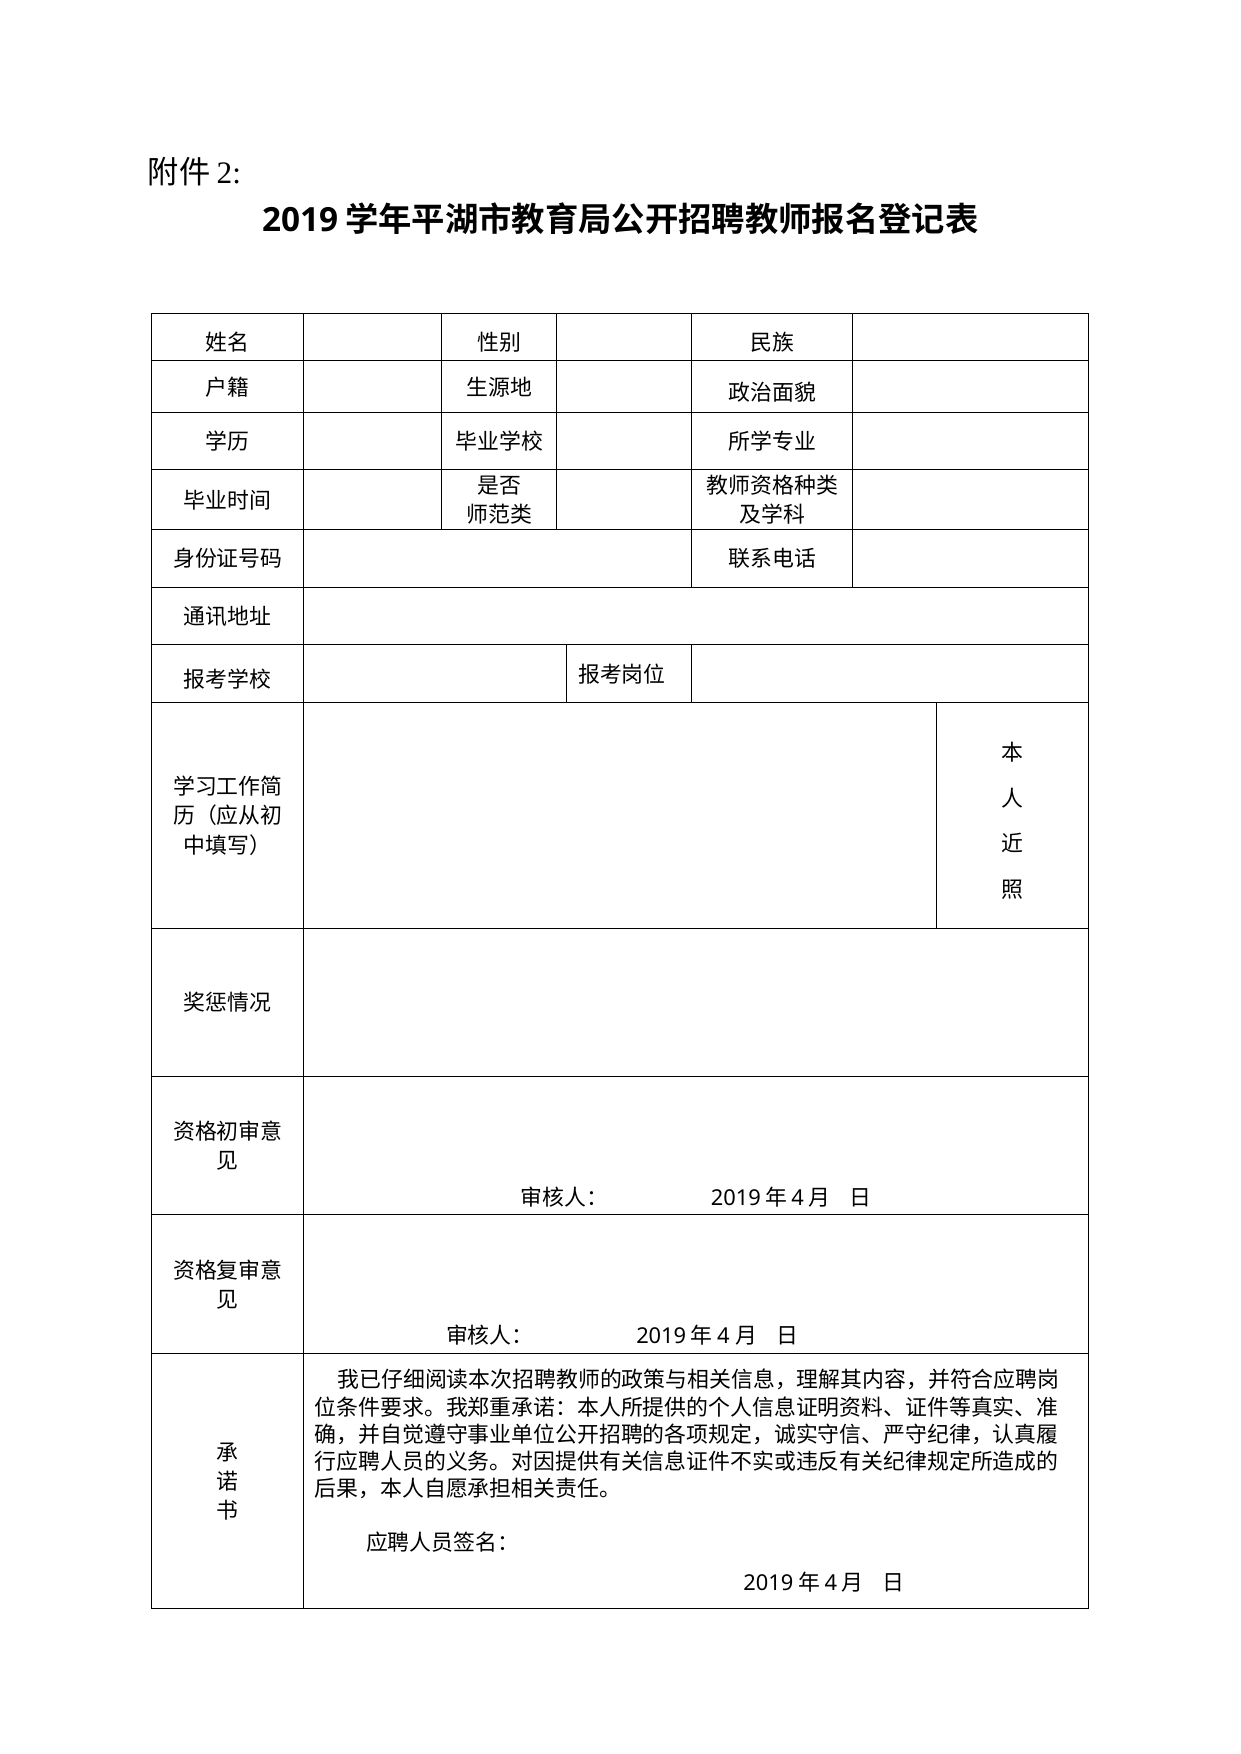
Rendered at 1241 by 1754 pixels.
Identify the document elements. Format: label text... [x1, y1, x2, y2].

table_cell 身份证号码 [152, 530, 303, 587]
table_cell 政治面貌 [692, 361, 852, 412]
table_cell 毕业时间 [152, 470, 303, 529]
table_cell 所学专业 [692, 413, 852, 469]
table_cell [853, 413, 1088, 469]
table_cell 生源地 [442, 361, 556, 412]
text 附件2: [148, 148, 1093, 193]
table_cell [557, 361, 691, 412]
table_cell 是否 师范类 [442, 470, 556, 529]
table_cell 承 诺 书 [152, 1354, 303, 1608]
table_cell [304, 530, 691, 587]
table_cell [304, 929, 1088, 1076]
table_cell 报考岗位 [567, 645, 691, 702]
table_cell 本 人 近 照 [937, 703, 1088, 928]
table_cell [853, 470, 1088, 529]
table_header 姓名 [152, 314, 303, 360]
table_cell [304, 703, 936, 928]
table_header 性别 [442, 314, 556, 360]
table_cell 学习工作简历（应从初中填写） [152, 703, 303, 928]
table_cell 奖惩情况 [152, 929, 303, 1076]
table_cell [853, 361, 1088, 412]
table_cell [304, 588, 1088, 644]
table_cell [304, 645, 566, 702]
table_header 民族 [692, 314, 852, 360]
table_header [304, 314, 441, 360]
table_cell 教师资格种类及学科 [692, 470, 852, 529]
table_cell 报考学校 [152, 645, 303, 702]
table_cell 审核人： 2019年4 月 日 [304, 1215, 1088, 1353]
table_cell [557, 413, 691, 469]
table_cell [304, 361, 441, 412]
table_cell 审核人： 2019年4月 日 [304, 1077, 1088, 1214]
table_cell [692, 645, 1088, 702]
table_cell 通讯地址 [152, 588, 303, 644]
table_cell 毕业学校 [442, 413, 556, 469]
table_cell 资格复审意见 [152, 1215, 303, 1353]
table_cell [557, 470, 691, 529]
table_cell 学历 [152, 413, 303, 469]
table_header [853, 314, 1088, 360]
table_cell 资格初审意见 [152, 1077, 303, 1214]
table_cell 联系电话 [692, 530, 852, 587]
text 2019学年平湖市教育局公开招聘教师报名登记表 [147, 193, 1093, 241]
table_cell [304, 413, 441, 469]
table_cell 户籍 [152, 361, 303, 412]
table_cell [853, 530, 1088, 587]
table_header [557, 314, 691, 360]
table_cell [304, 470, 441, 529]
table_cell 我已仔细阅读本次招聘教师的政策与相关信息，理解其内容，并符合应聘岗位条件要求。我郑重承诺：本人所提供的个人信息证明资料、证件等真实、准确，并自觉遵守事业单位公开招聘的各项规定，诚实守信、严守纪律，认真履行应聘人员的义务。对因提供有关信息证件不实或违反有关纪律规定所造成的后果，本人自愿承担相关责任。 应聘人员签名： 2019年4月 日 [304, 1354, 1088, 1608]
